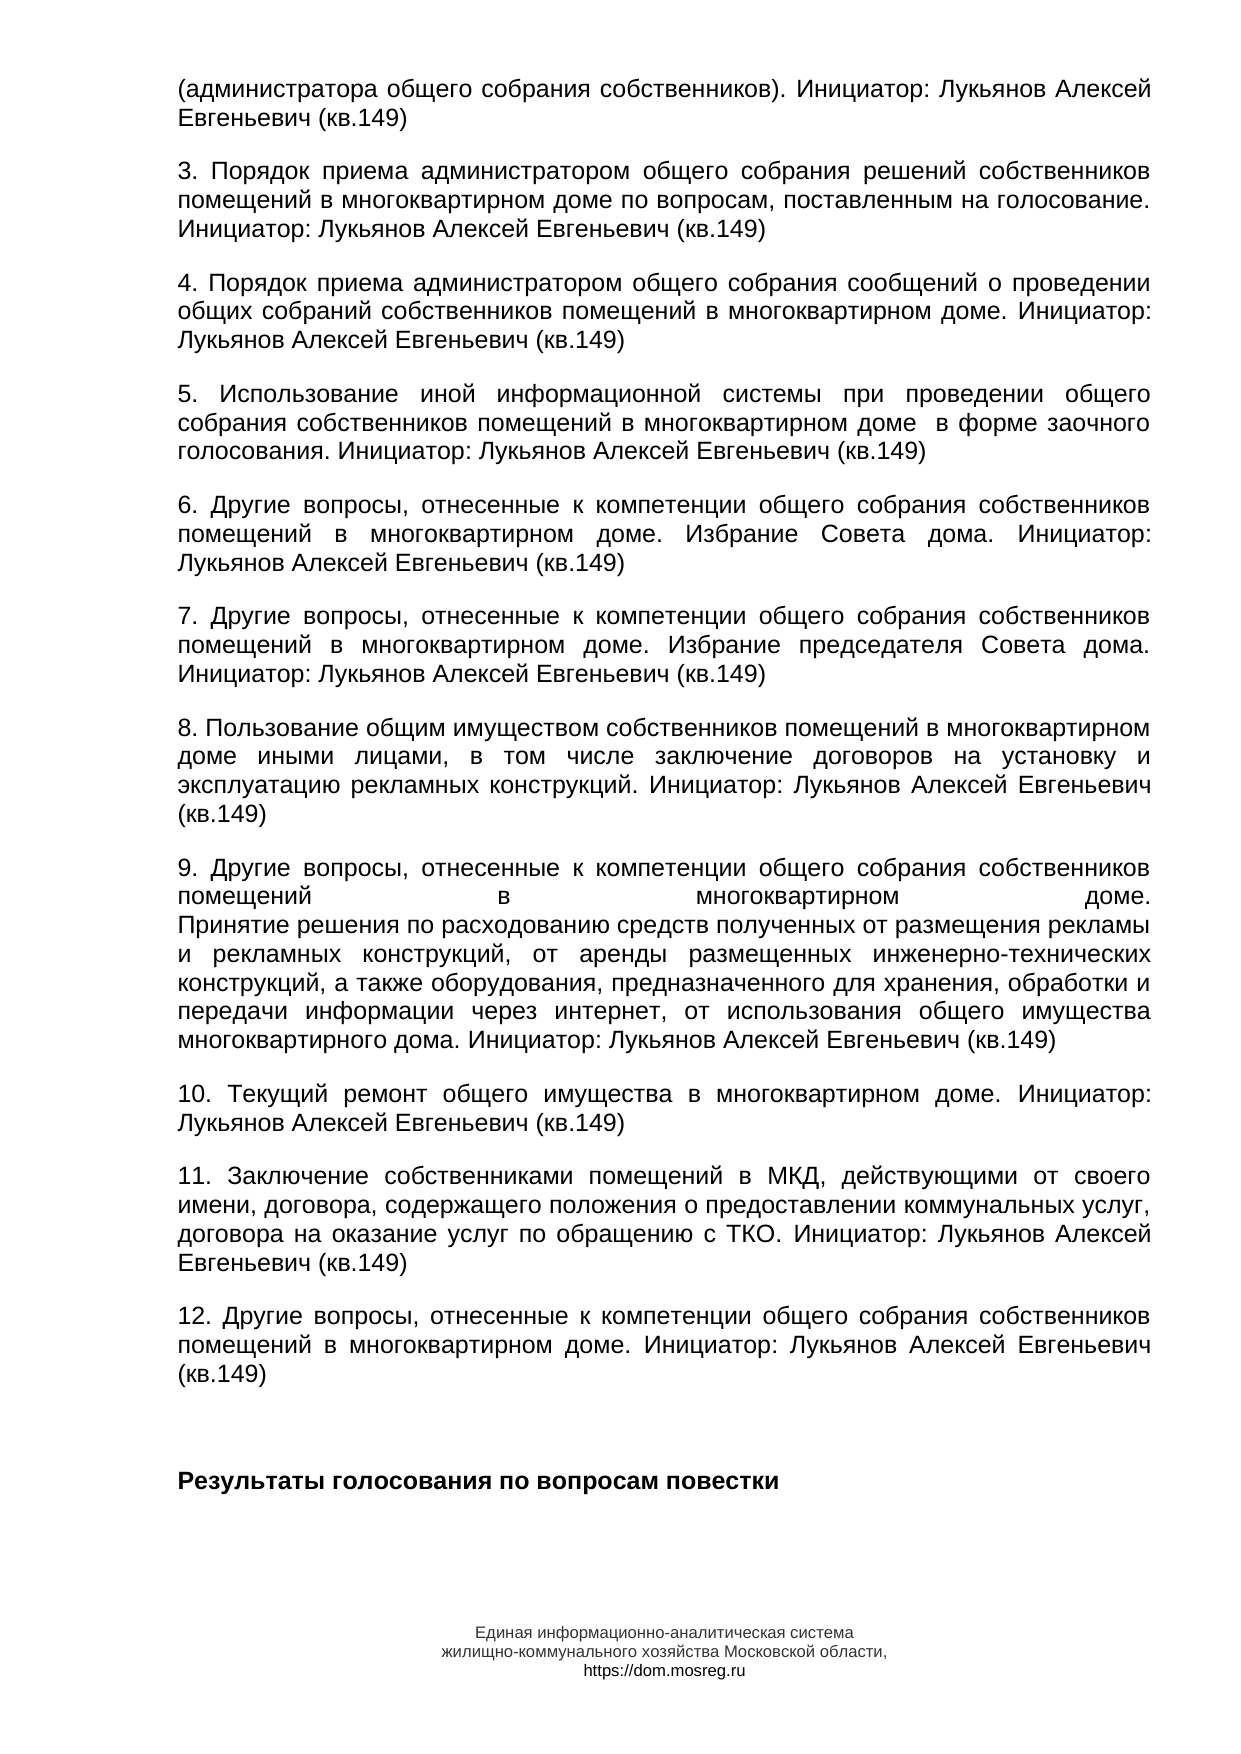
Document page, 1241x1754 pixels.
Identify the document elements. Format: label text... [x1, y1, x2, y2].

text 9. Другие вопросы, отнесенные к компетенции общего собрания собственников помещений в многоквартирном доме. Принятие решения по расходованию средств полученных от размещения рекламы и рекламных конструкций, от аренды размещенных инженерно-технических конструкций, а также оборудования, предназначенного для хранения, обработки и передачи информации через интернет, от использования общего имущества многоквартирного дома. Инициатор: Лукьянов Алексей Евгеньевич (кв.149) [177, 853, 1152, 1054]
text 11. Заключение собственниками помещений в МКД, действующими от своего имени, договора, содержащего положения о предоставлении коммунальных услуг, договора на оказание услуг по обращению с ТКО. Инициатор: Лукьянов Алексей Евгеньевич (кв.149) [177, 1161, 1152, 1276]
text Результаты голосования по вопросам повестки [177, 1466, 1152, 1495]
text 5. Использование иной информационной системы при проведении общего собрания собственников помещений в многоквартирном доме в форме заочного голосования. Инициатор: Лукьянов Алексей Евгеньевич (кв.149) [177, 379, 1152, 465]
text 6. Другие вопросы, отнесенные к компетенции общего собрания собственников помещений в многоквартирном доме. Избрание Совета дома. Инициатор: Лукьянов Алексей Евгеньевич (кв.149) [177, 490, 1152, 576]
text 10. Текущий ремонт общего имущества в многоквартирном доме. Инициатор: Лукьянов Алексей Евгеньевич (кв.149) [177, 1079, 1152, 1136]
text 12. Другие вопросы, отнесенные к компетенции общего собрания собственников помещений в многоквартирном доме. Инициатор: Лукьянов Алексей Евгеньевич (кв.149) [177, 1301, 1152, 1388]
text 4. Порядок приема администратором общего собрания сообщений о проведении общих собраний собственников помещений в многоквартирном доме. Инициатор: Лукьянов Алексей Евгеньевич (кв.149) [177, 268, 1152, 354]
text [177, 74, 1152, 131]
text 8. Пользование общим имуществом собственников помещений в многоквартирном доме иными лицами, в том числе заключение договоров на установку и эксплуатацию рекламных конструкций. Инициатор: Лукьянов Алексей Евгеньевич (кв.149) [177, 713, 1152, 828]
text 7. Другие вопросы, отнесенные к компетенции общего собрания собственников помещений в многоквартирном доме. Избрание председателя Совета дома. Инициатор: Лукьянов Алексей Евгеньевич (кв.149) [177, 601, 1152, 688]
text 3. Порядок приема администратором общего собрания решений собственников помещений в многоквартирном доме по вопросам, поставленным на голосование. Инициатор: Лукьянов Алексей Евгеньевич (кв.149) [177, 156, 1152, 243]
